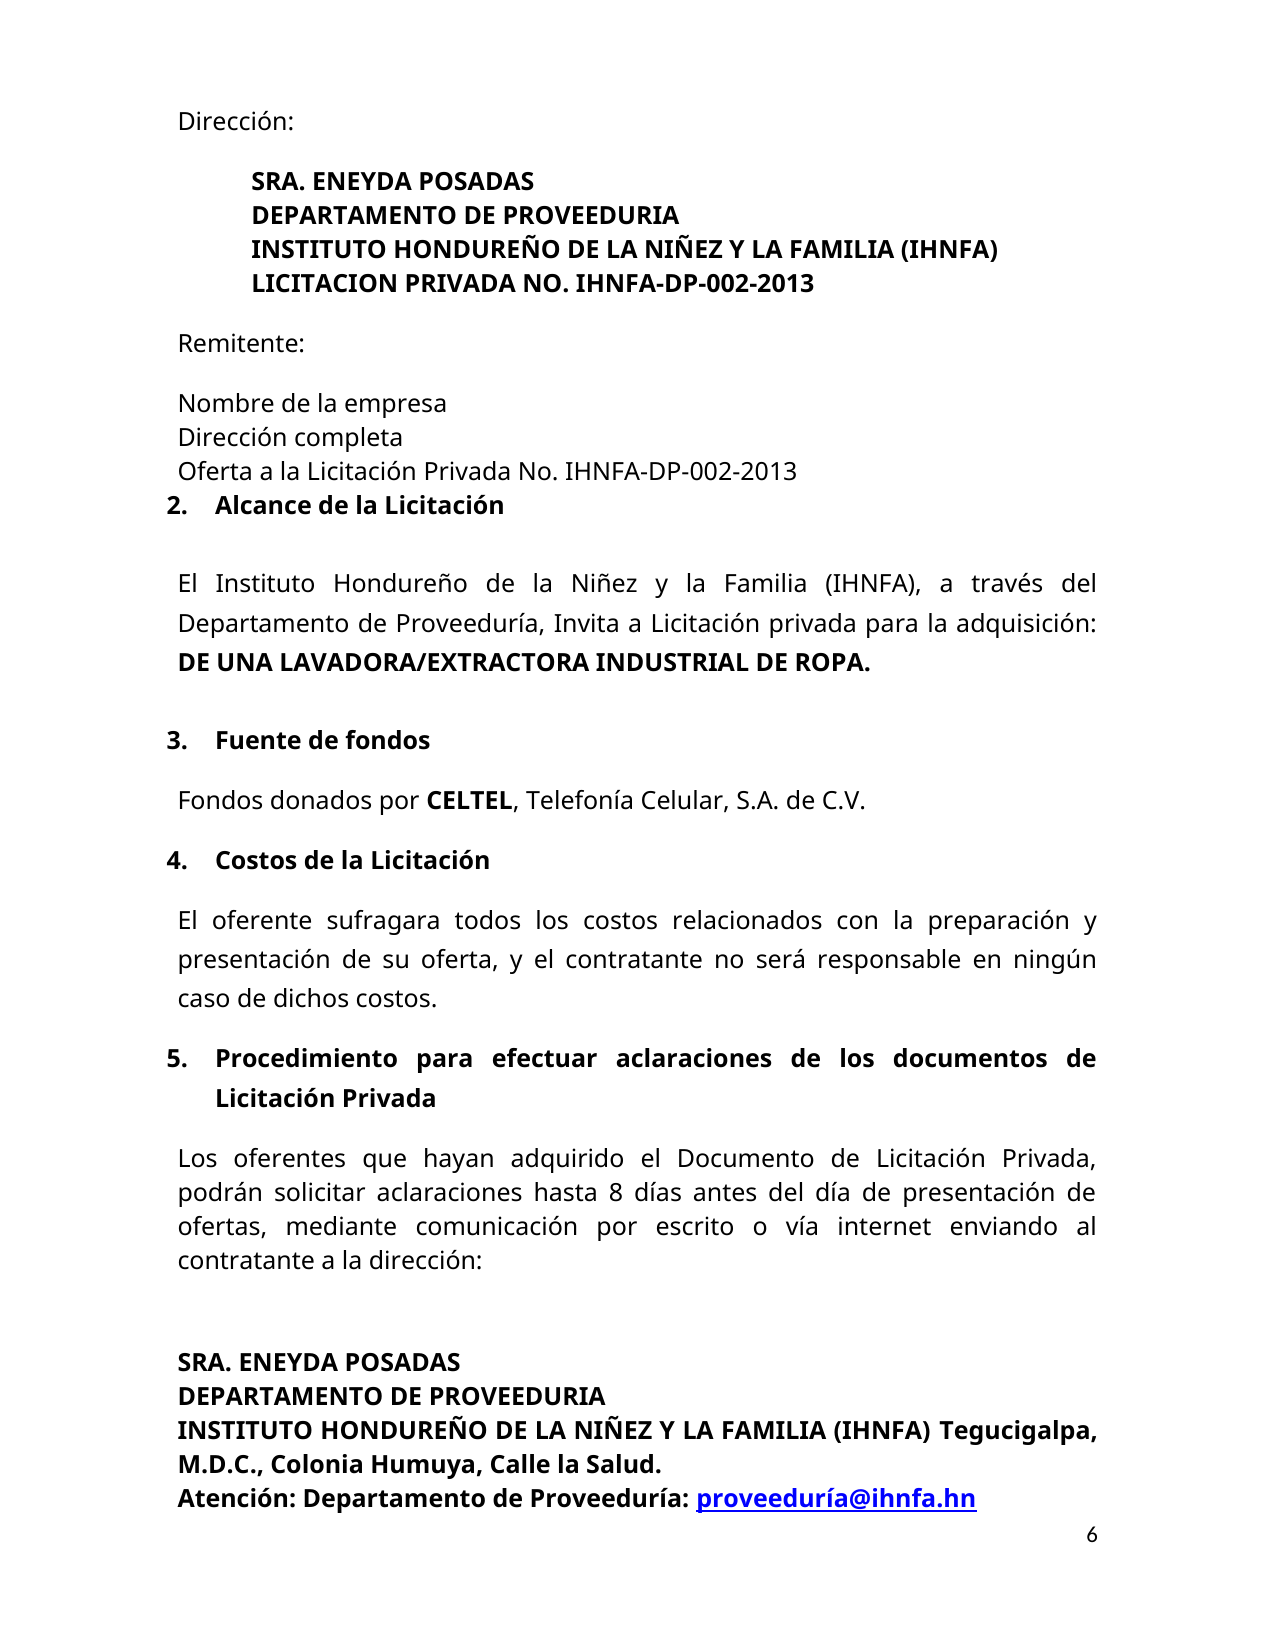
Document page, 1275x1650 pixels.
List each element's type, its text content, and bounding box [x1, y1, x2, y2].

text SRA. ENEYDA POSADAS [177, 1345, 1098, 1379]
text INSTITUTO HONDUREÑO DE LA NIÑEZ Y LA FAMILIA (IHNFA) Tegucigalpa, M.D.C., Colonia Humuya, Calle la Salud. [177, 1413, 1098, 1481]
text Fondos donados por CELTEL, Telefonía Celular, S.A. de C.V. [177, 783, 1098, 817]
text Nombre de la empresa [177, 386, 1098, 420]
list Procedimiento para efectuar aclaraciones de los documentos de Licitación Privada [177, 1041, 1098, 1114]
text Dirección: [177, 103, 1098, 137]
text SRA. ENEYDA POSADAS [177, 163, 1098, 197]
text Remitente: [177, 326, 1098, 360]
text Atención: Departamento de Proveeduría: proveeduría@ihnfa.hn [177, 1481, 1098, 1515]
list Alcance de la Licitación [177, 488, 1098, 522]
list Fuente de fondos [177, 723, 1098, 757]
text DEPARTAMENTO DE PROVEEDURIA [177, 1379, 1098, 1413]
text Oferta a la Licitación Privada No. IHNFA-DP-002-2013 [177, 454, 1098, 488]
list Costos de la Licitación [177, 843, 1098, 877]
list El Instituto Hondureño de la Niñez y la Familia (IHNFA), a través del Departamento de Proveeduría, Invita a Licitación privada para la adquisición: DE UNA LAVADORA/EXTRACTORA INDUSTRIAL DE ROPA. [177, 566, 1098, 678]
text DEPARTAMENTO DE PROVEEDURIA [177, 197, 1098, 232]
text LICITACION PRIVADA NO. IHNFA-DP-002-2013 [177, 266, 1098, 300]
text Dirección completa [177, 420, 1098, 454]
text INSTITUTO HONDUREÑO DE LA NIÑEZ Y LA FAMILIA (IHNFA) [177, 232, 1098, 266]
text El oferente sufragara todos los costos relacionados con la preparación y presentación de su oferta, y el contratante no será responsable en ningún caso de dichos costos. [177, 903, 1098, 1015]
text Los oferentes que hayan adquirido el Documento de Licitación Privada, podrán solicitar aclaraciones hasta 8 días antes del día de presentación de ofertas, mediante comunicación por escrito o vía internet enviando al contratante a la dirección: [177, 1140, 1098, 1277]
